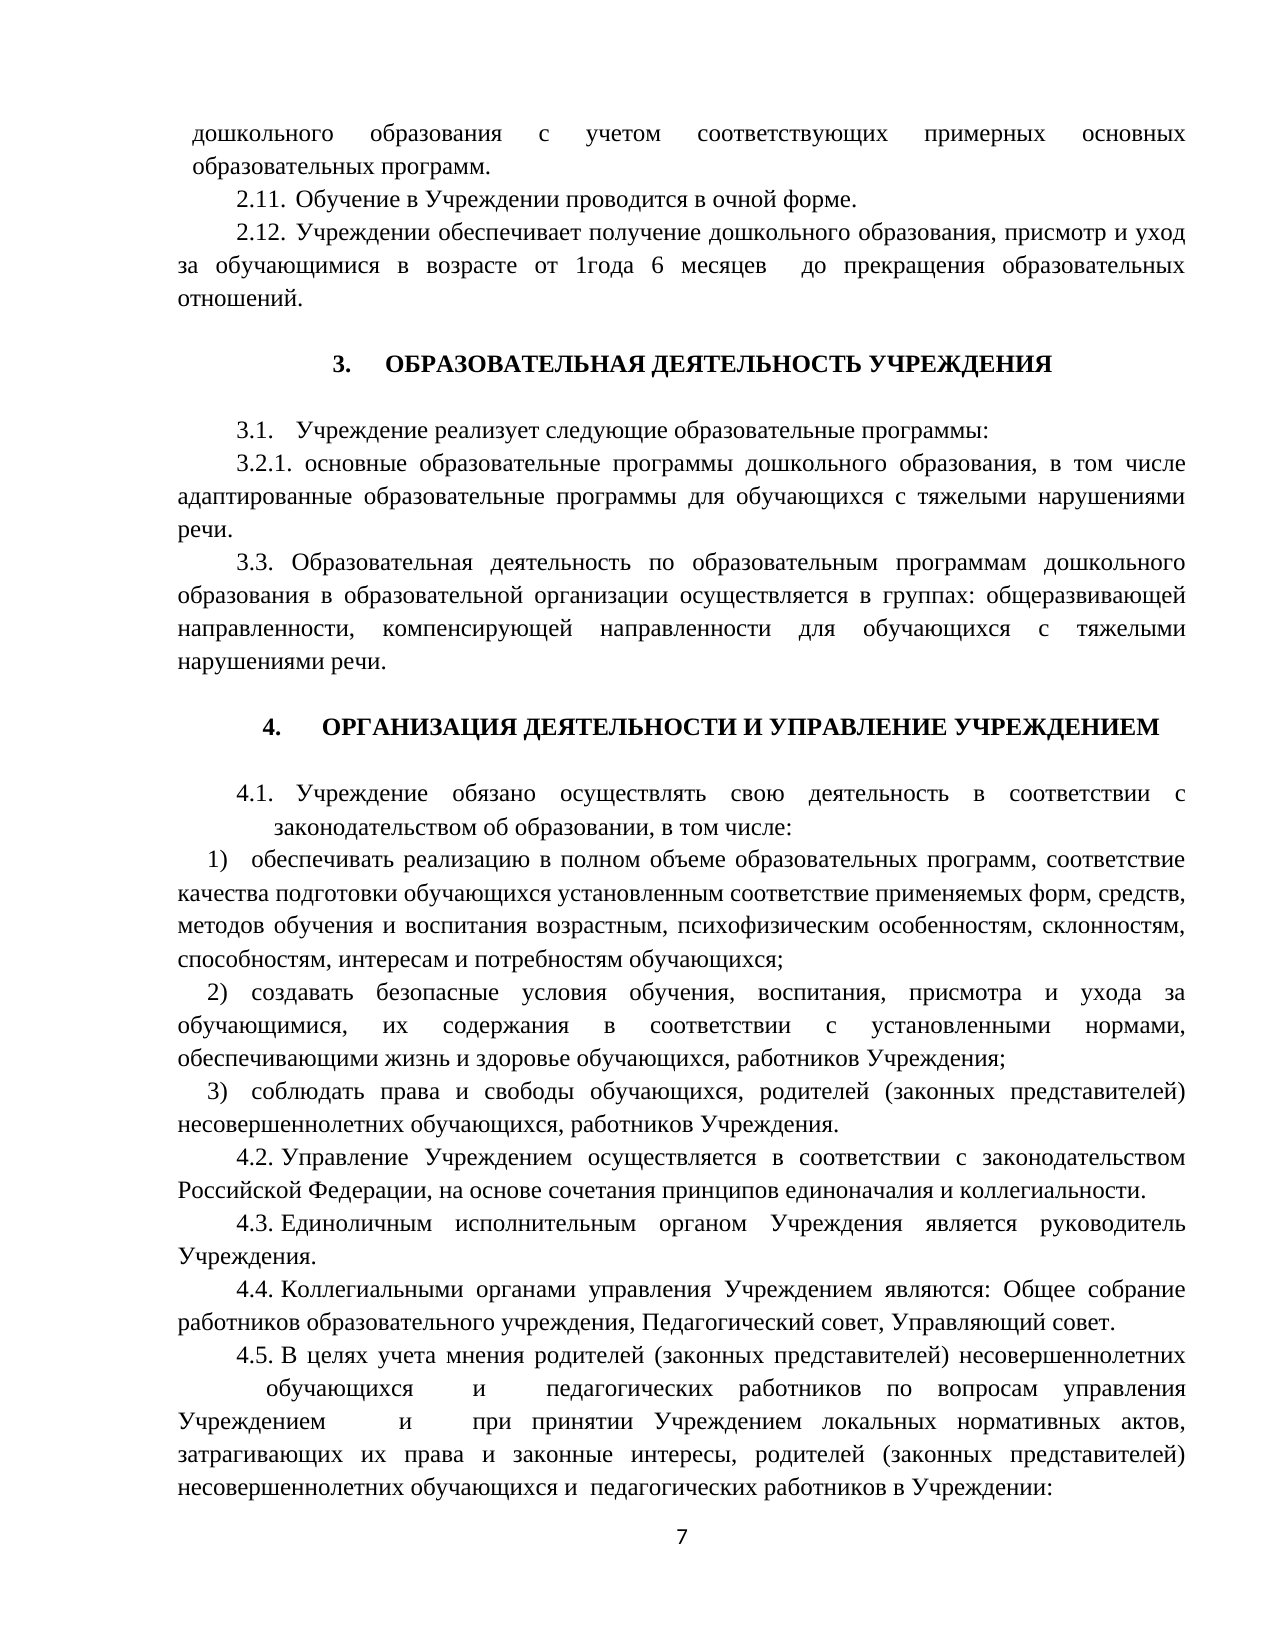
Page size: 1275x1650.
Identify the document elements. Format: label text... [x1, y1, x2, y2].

list Единоличным исполнительным органом Учреждения является руководитель Учреждения. [177, 1208, 1186, 1269]
list Обучение в Учреждении проводится в очной форме. [177, 184, 1186, 213]
list Учреждение реализует следующие образовательные программы: [177, 415, 1186, 444]
text 3.3. Образовательная деятельность по образовательным программам дошкольного образования в образовательной организации осуществляется в группах: общеразвивающей направленности, компенсирующей направленности для обучающихся с тяжелыми нарушениями речи. [177, 547, 1186, 675]
list Коллегиальными органами управления Учреждением являются: Общее собрание работников образовательного учреждения, Педагогический совет, Управляющий совет. [177, 1274, 1186, 1336]
text 3.2.1. основные образовательные программы дошкольного образования, в том числе адаптированные образовательные программы для обучающихся с тяжелыми нарушениями речи. [177, 448, 1186, 543]
list обеспечивать реализацию в полном объеме образовательных программ, соответствие качества подготовки обучающихся установленным соответствие применяемых форм, средств, методов обучения и воспитания возрастным, психофизическим особенностям, склонностям, способностям, интересам и потребностям обучающихся; [177, 844, 1186, 972]
list соблюдать права и свободы обучающихся, родителей (законных представителей) несовершеннолетних обучающихся, работников Учреждения. [177, 1076, 1186, 1137]
list ОРГАНИЗАЦИЯ ДЕЯТЕЛЬНОСТИ И УПРАВЛЕНИЕ УЧРЕЖДЕНИЕМ [177, 712, 1186, 741]
list Учреждении обеспечивает получение дошкольного образования, присмотр и уход за обучающимися в возрасте от 1года 6 месяцев до прекращения образовательных отношений. [177, 217, 1186, 312]
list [192, 118, 1186, 180]
list создавать безопасные условия обучения, воспитания, присмотра и ухода за обучающимися, их содержания в соответствии с установленными нормами, обеспечивающими жизнь и здоровье обучающихся, работников Учреждения; [177, 977, 1186, 1071]
list Учреждение обязано осуществлять свою деятельность в соответствии с законодательством об образовании, в том числе: [236, 778, 1186, 840]
list Управление Учреждением осуществляется в соответствии с законодательством Российской Федерации, на основе сочетания принципов единоначалия и коллегиальности. [177, 1142, 1186, 1203]
list ОБРАЗОВАТЕЛЬНАЯ ДЕЯТЕЛЬНОСТЬ УЧРЕЖДЕНИЯ [177, 349, 1186, 378]
list В целях учета мнения родителей (законных представителей) несовершеннолетних обучающихся и педагогических работников по вопросам управления Учреждением и при принятии Учреждением локальных нормативных актов, затрагивающих их права и законные интересы, родителей (законных представителей) несовершеннолетних обучающихся и педагогических работников в Учреждении: [177, 1340, 1186, 1501]
